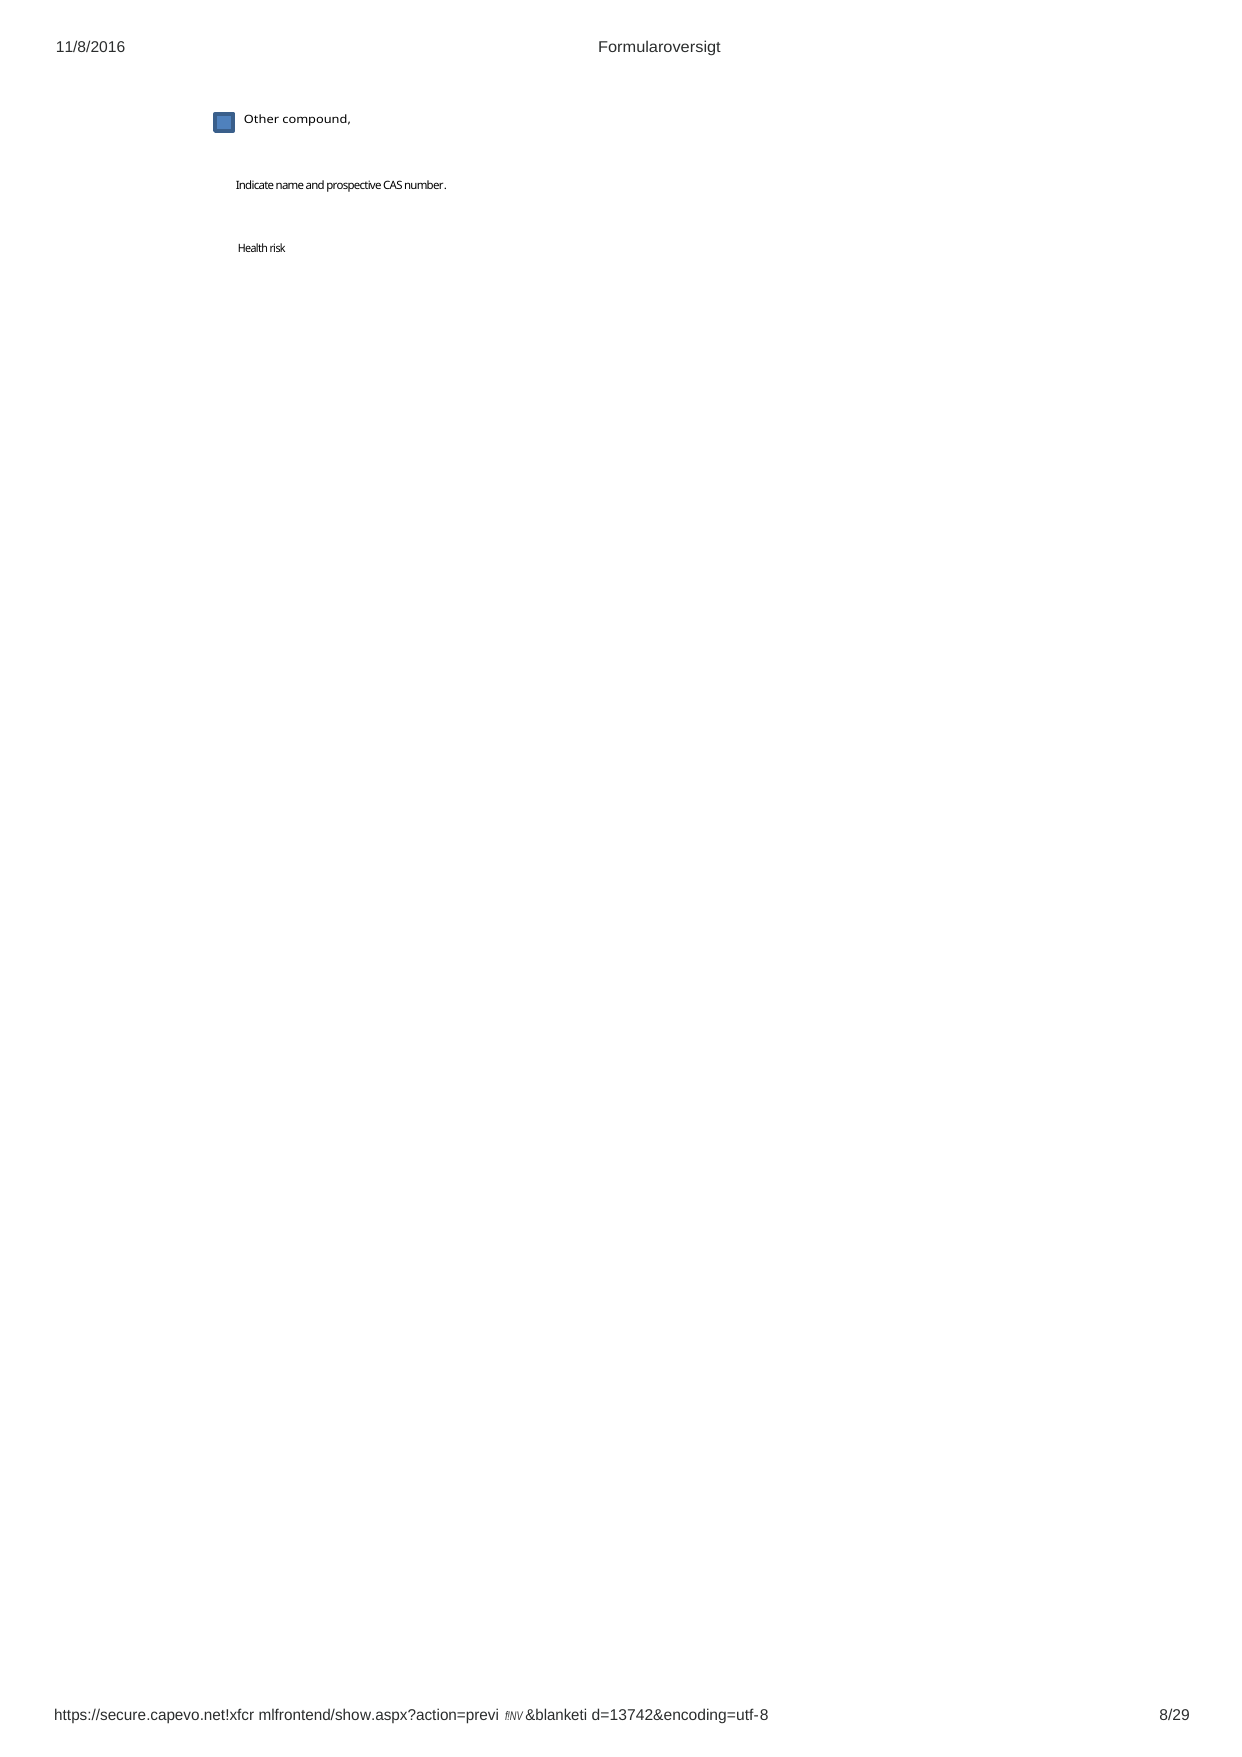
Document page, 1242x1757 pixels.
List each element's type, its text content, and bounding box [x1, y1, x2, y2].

text 11/8/2016 Formularoversigt [56, 38, 1202, 56]
text Health risk [238, 240, 1202, 256]
text Other compound, [190, 111, 1202, 128]
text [236, 177, 1202, 190]
